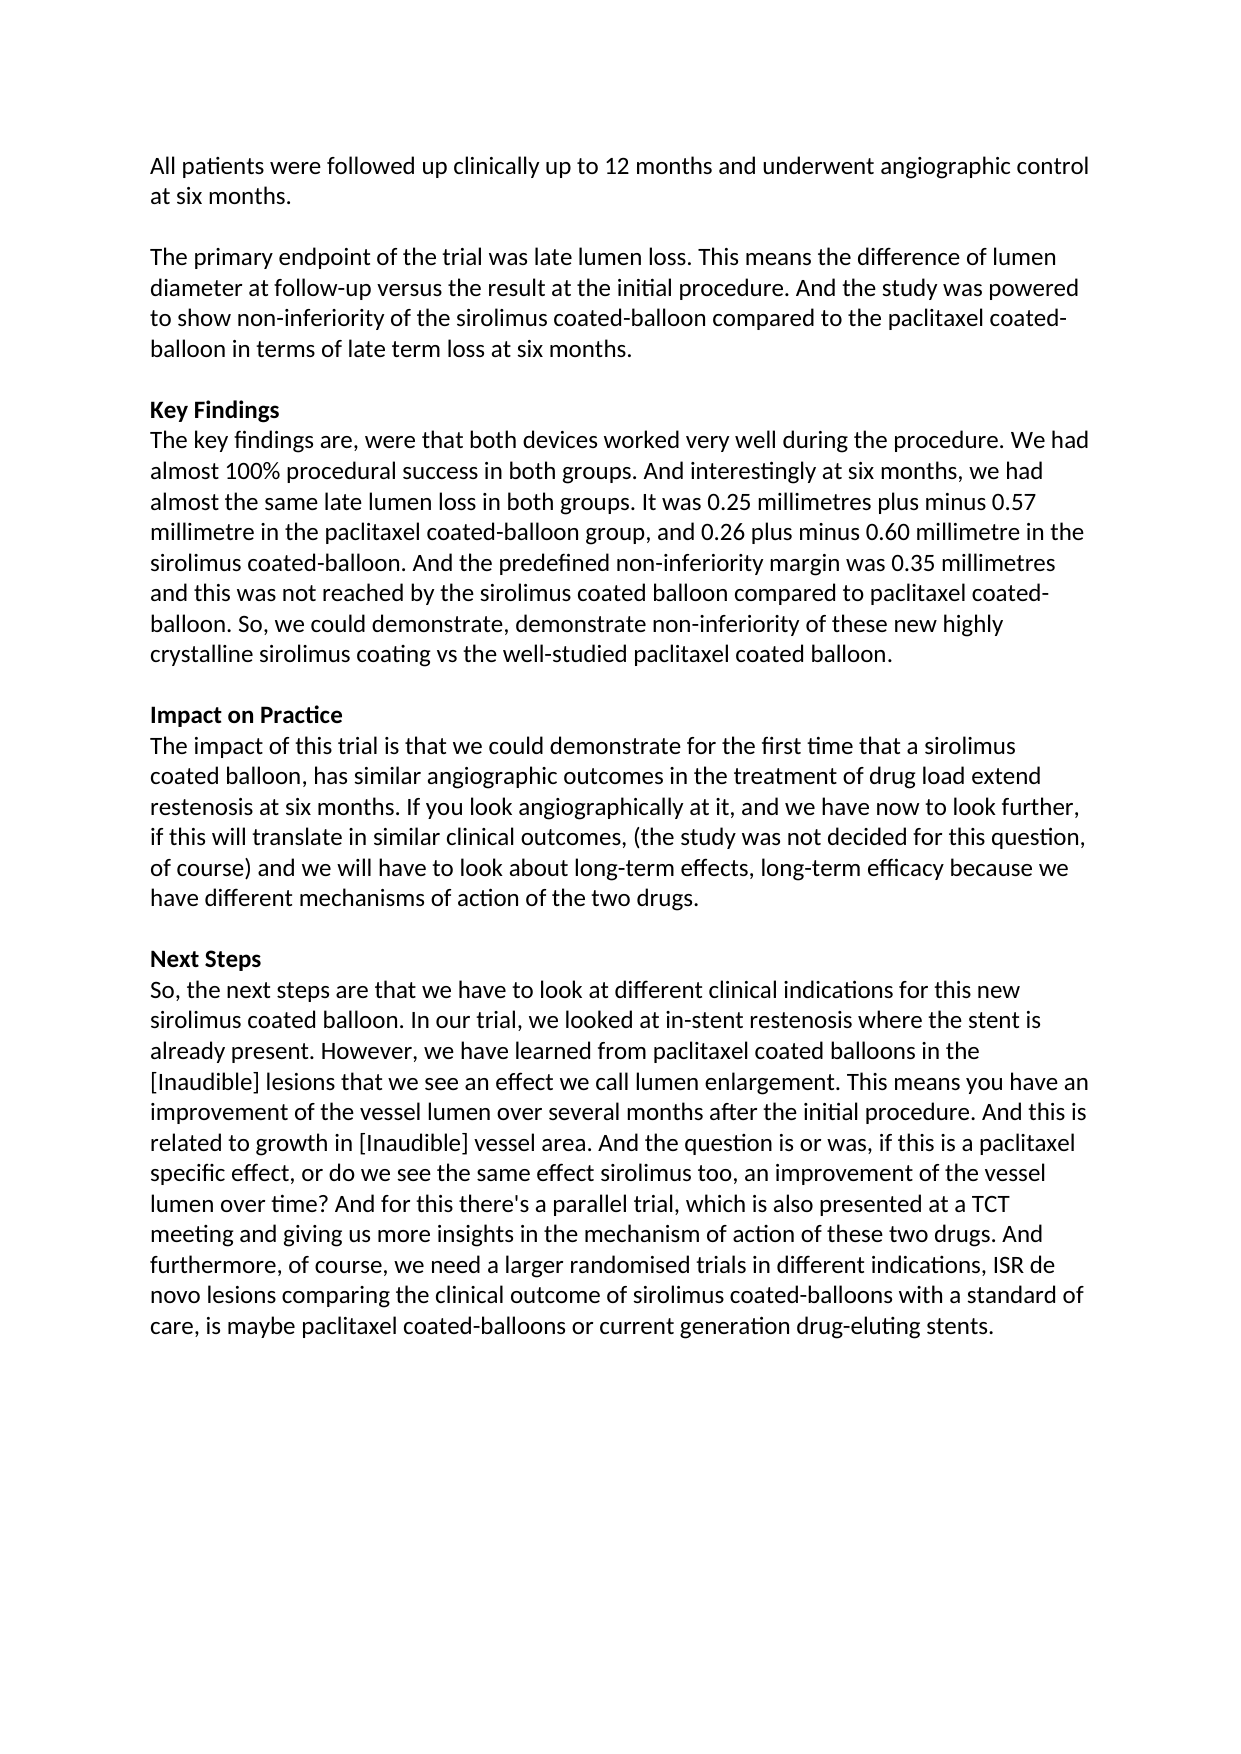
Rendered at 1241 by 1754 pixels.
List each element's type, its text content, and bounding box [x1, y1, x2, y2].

text Impact on Practice [150, 699, 1090, 730]
text The key findings are, were that both devices worked very well during the procedure. We had almost 100% procedural success in both groups. And interestingly at six months, we had almost the same late lumen loss in both groups. It was 0.25 millimetres plus minus 0.57 millimetre in the paclitaxel coated-balloon group, and 0.26 plus minus 0.60 millimetre in the sirolimus coated-balloon. And the predefined non-inferiority margin was 0.35 millimetres and this was not reached by the sirolimus coated balloon compared to paclitaxel coated-balloon. So, we could demonstrate, demonstrate non-inferiority of these new highly crystalline sirolimus coating vs the well-studied paclitaxel coated balloon. [150, 425, 1090, 669]
text So, the next steps are that we have to look at different clinical indications for this new sirolimus coated balloon. In our trial, we looked at in-stent restenosis where the stent is already present. However, we have learned from paclitaxel coated balloons in the [Inaudible] lesions that we see an effect we call lumen enlargement. This means you have an improvement of the vessel lumen over several months after the initial procedure. And this is related to growth in [Inaudible] vessel area. And the question is or was, if this is a paclitaxel specific effect, or do we see the same effect sirolimus too, an improvement of the vessel lumen over time? And for this there's a parallel trial, which is also presented at a TCT meeting and giving us more insights in the mechanism of action of these two drugs. And furthermore, of course, we need a larger randomised trials in different indications, ISR de novo lesions comparing the clinical outcome of sirolimus coated-balloons with a standard of care, is maybe paclitaxel coated-balloons or current generation drug-eluting stents. [150, 974, 1090, 1340]
text Next Steps [150, 943, 1090, 974]
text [150, 150, 1090, 211]
text Key Findings [150, 394, 1090, 425]
text The primary endpoint of the trial was late lumen loss. This means the difference of lumen diameter at follow-up versus the result at the initial procedure. And the study was powered to show non-inferiority of the sirolimus coated-balloon compared to the paclitaxel coated-balloon in terms of late term loss at six months. [150, 242, 1090, 364]
text The impact of this trial is that we could demonstrate for the first time that a sirolimus coated balloon, has similar angiographic outcomes in the treatment of drug load extend restenosis at six months. If you look angiographically at it, and we have now to look further, if this will translate in similar clinical outcomes, (the study was not decided for this question, of course) and we will have to look about long-term effects, long-term efficacy because we have different mechanisms of action of the two drugs. [150, 730, 1090, 913]
